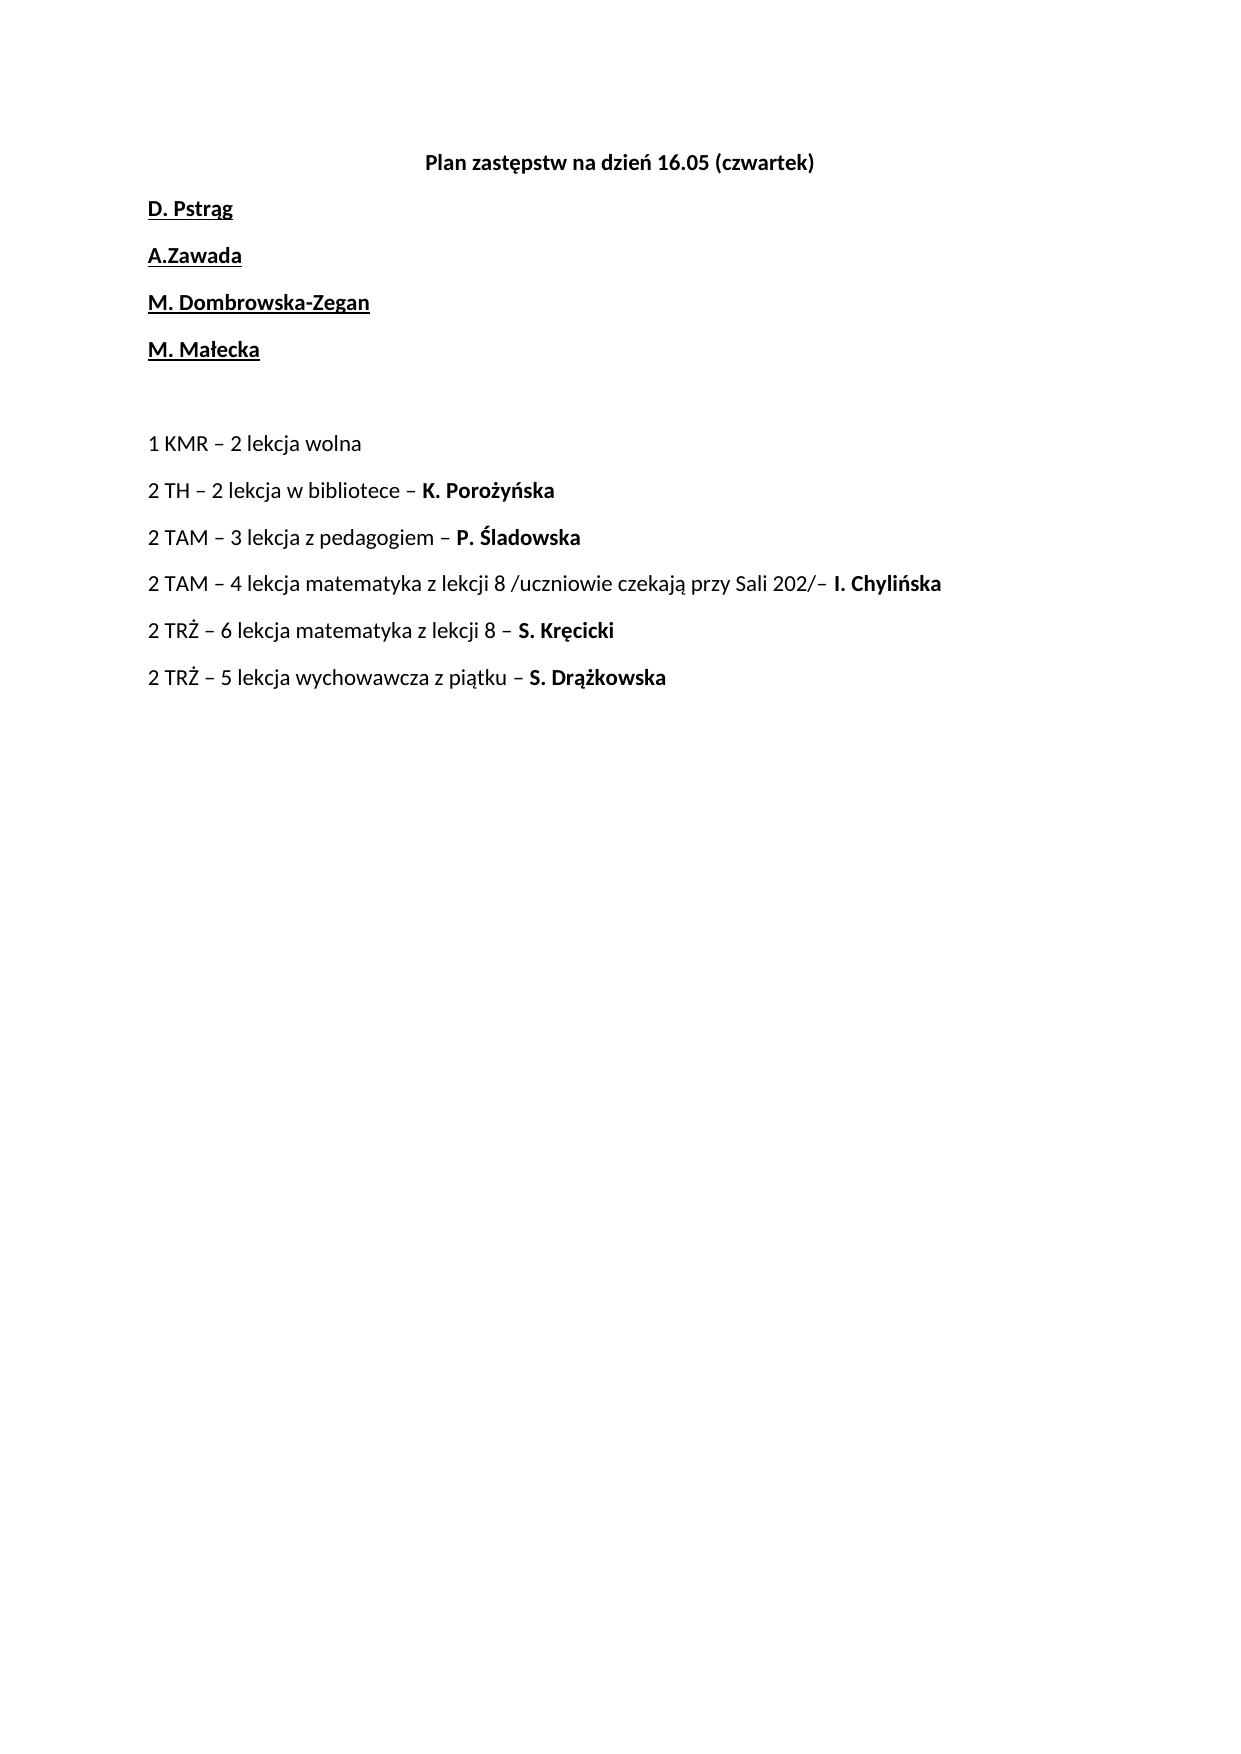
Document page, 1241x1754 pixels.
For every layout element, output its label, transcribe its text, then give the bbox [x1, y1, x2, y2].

text 2 TRŻ – 6 lekcja matematyka z lekcji 8 – S. Kręcicki [148, 616, 1093, 644]
text M. Dombrowska-Zegan [148, 288, 1093, 316]
text 2 TAM – 3 lekcja z pedagogiem – P. Śladowska [148, 523, 1093, 551]
text A.Zawada [148, 241, 1093, 269]
text 2 TAM – 4 lekcja matematyka z lekcji 8 /uczniowie czekają przy Sali 202/– I. Chylińska [148, 569, 1093, 597]
text 2 TRŻ – 5 lekcja wychowawcza z piątku – S. Drążkowska [148, 663, 1093, 691]
text M. Małecka [148, 335, 1093, 363]
text D. Pstrąg [148, 194, 1093, 222]
text 2 TH – 2 lekcja w bibliotece – K. Porożyńska [148, 476, 1093, 504]
text 1 KMR – 2 lekcja wolna [148, 429, 1093, 457]
text Plan zastępstw na dzień 16.05 (czwartek) [148, 148, 1093, 176]
